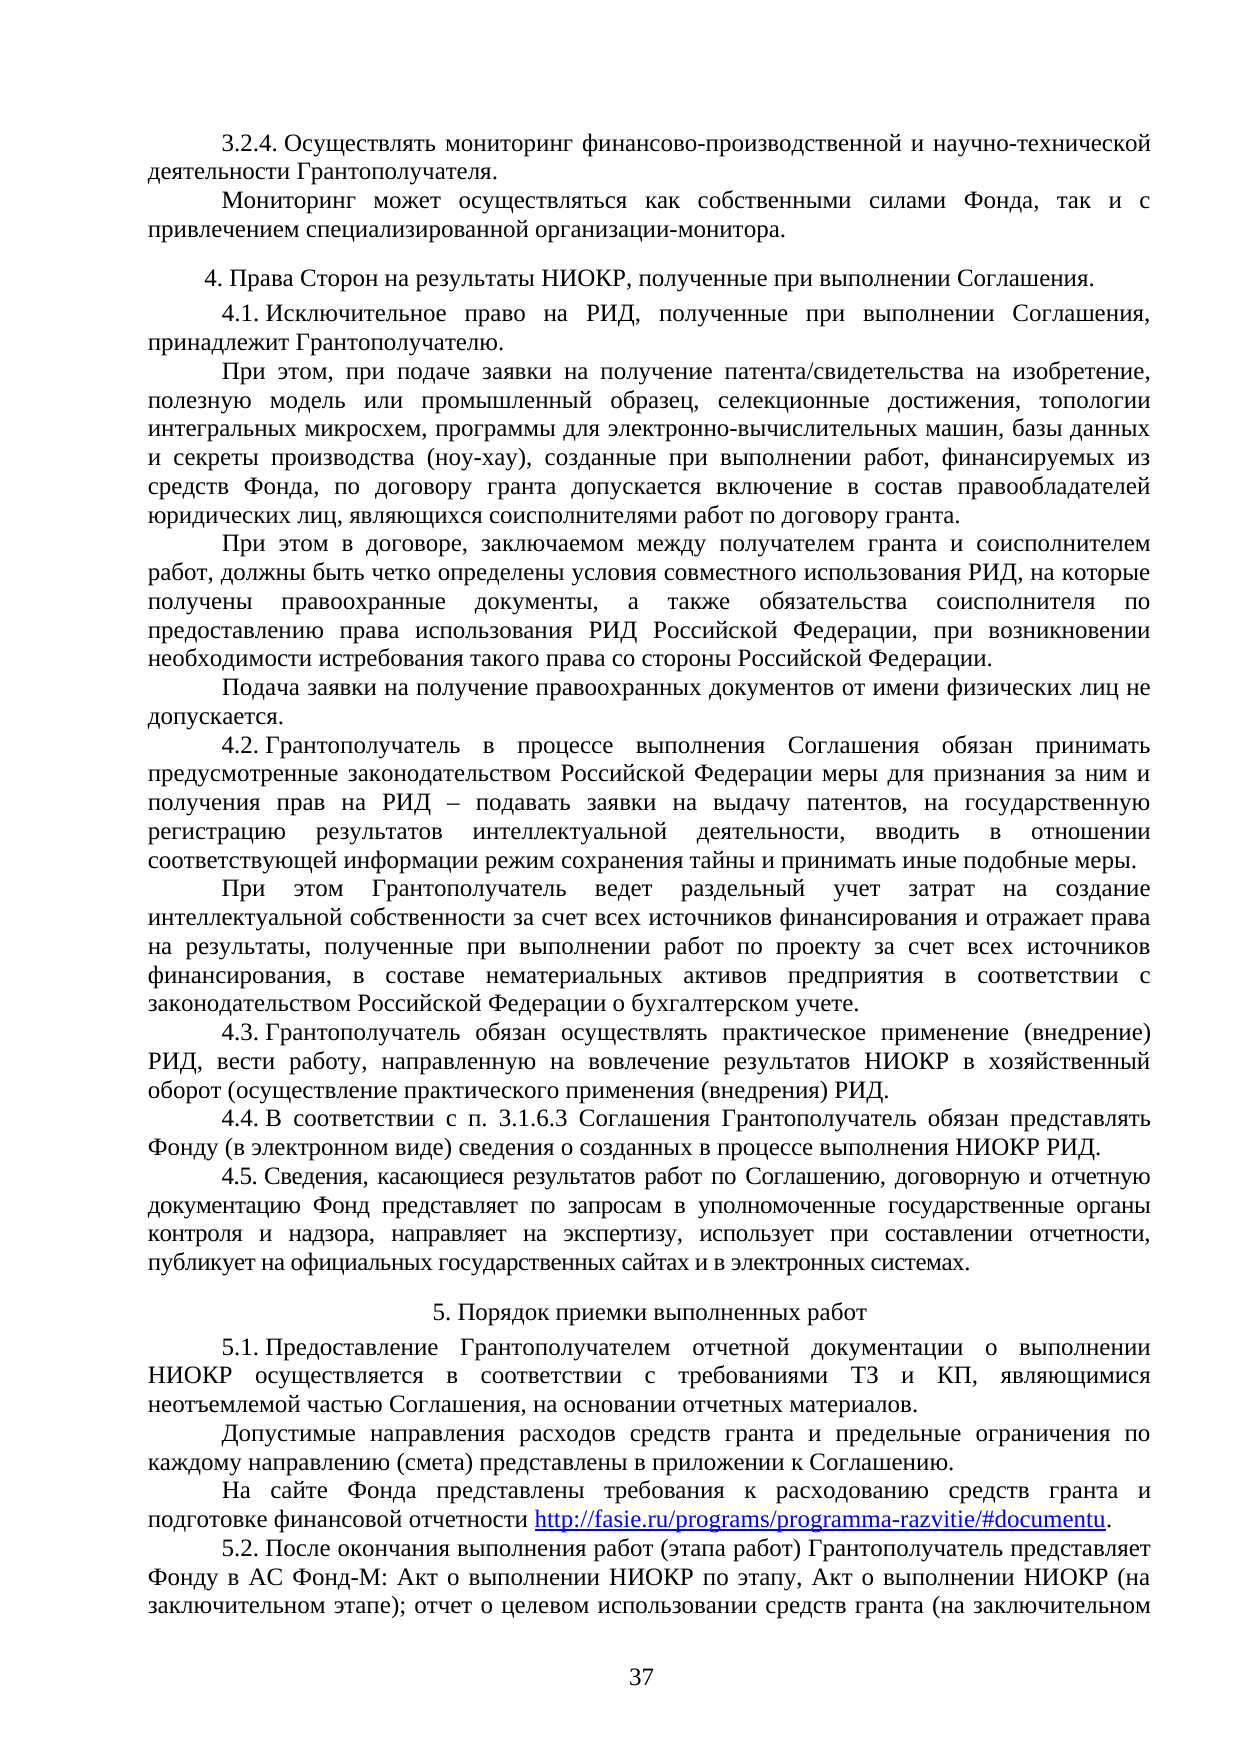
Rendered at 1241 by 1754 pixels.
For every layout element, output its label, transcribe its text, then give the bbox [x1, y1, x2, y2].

text При этом Грантополучатель ведет раздельный учет затрат на создание интеллектуальной собственности за счет всех источников финансирования и отражает права на результаты, полученные при выполнении работ по проекту за счет всех источников финансирования, в составе нематериальных активов предприятия в соответствии с законодательством Российской Федерации о бухгалтерском учете. [148, 873, 1152, 1017]
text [148, 1533, 1152, 1619]
text 4. Права Сторон на результаты НИОКР, полученные при выполнении Соглашения. [148, 263, 1152, 292]
text При этом, при подаче заявки на получение патента/свидетельства на изобретение, полезную модель или промышленный образец, селекционные достижения, топологии интегральных микросхем, программы для электронно-вычислительных машин, базы данных и секреты производства (ноу-хау), созданные при выполнении работ, финансируемых из средств Фонда, по договору гранта допускается включение в состав правообладателей юридических лиц, являющихся соисполнителями работ по договору гранта. [148, 356, 1152, 528]
text При этом в договоре, заключаемом между получателем гранта и соисполнителем работ, должны быть четко определены условия совместного использования РИД, на которые получены правоохранные документы, а также обязательства соисполнителя по предоставлению права использования РИД Российской Федерации, при возникновении необходимости истребования такого права со стороны Российской Федерации. [148, 528, 1152, 672]
text 4.5. Сведения, касающиеся результатов работ по Соглашению, договорную и отчетную документацию Фонд представляет по запросам в уполномоченные государственные органы контроля и надзора, направляет на экспертизу, использует при составлении отчетности, публикует на официальных государственных сайтах и в электронных системах. [148, 1161, 1152, 1276]
text 4.4. В соответствии с п. 3.1.6.3 Соглашения Грантополучатель обязан представлять Фонду (в электронном виде) сведения о созданных в процессе выполнения НИОКР РИД. [148, 1103, 1152, 1161]
text 4.3. Грантополучатель обязан осуществлять практическое применение (внедрение) РИД, вести работу, направленную на вовлечение результатов НИОКР в хозяйственный оборот (осуществление практического применения (внедрения) РИД. [148, 1017, 1152, 1103]
text На сайте Фонда представлены требования к расходованию средств гранта и подготовке финансовой отчетности http://fasie.ru/programs/programma-razvitie/#documentu. [148, 1476, 1152, 1533]
text Подача заявки на получение правоохранных документов от имени физических лиц не допускается. [148, 672, 1152, 730]
text Мониторинг может осуществляться как собственными силами Фонда, так и с привлечением специализированной организации-монитора. [148, 185, 1152, 243]
text 5.1. Предоставление Грантополучателем отчетной документации о выполнении НИОКР осуществляется в соответствии с требованиями ТЗ и КП, являющимися неотъемлемой частью Соглашения, на основании отчетных материалов. [148, 1332, 1152, 1418]
text 4.1. Исключительное право на РИД, полученные при выполнении Соглашения, принадлежит Грантополучателю. [148, 298, 1152, 356]
text Допустимые направления расходов средств гранта и предельные ограничения по каждому направлению (смета) представлены в приложении к Соглашению. [148, 1418, 1152, 1476]
text 4.2. Грантополучатель в процессе выполнения Соглашения обязан принимать предусмотренные законодательством Российской Федерации меры для признания за ним и получения прав на РИД – подавать заявки на выдачу патентов, на государственную регистрацию результатов интеллектуальной деятельности, вводить в отношении соответствующей информации режим сохранения тайны и принимать иные подобные меры. [148, 730, 1152, 873]
text 3.2.4. Осуществлять мониторинг финансово-производственной и научно-технической деятельности Грантополучателя. [148, 128, 1152, 185]
text 5. Порядок приемки выполненных работ [148, 1297, 1152, 1326]
